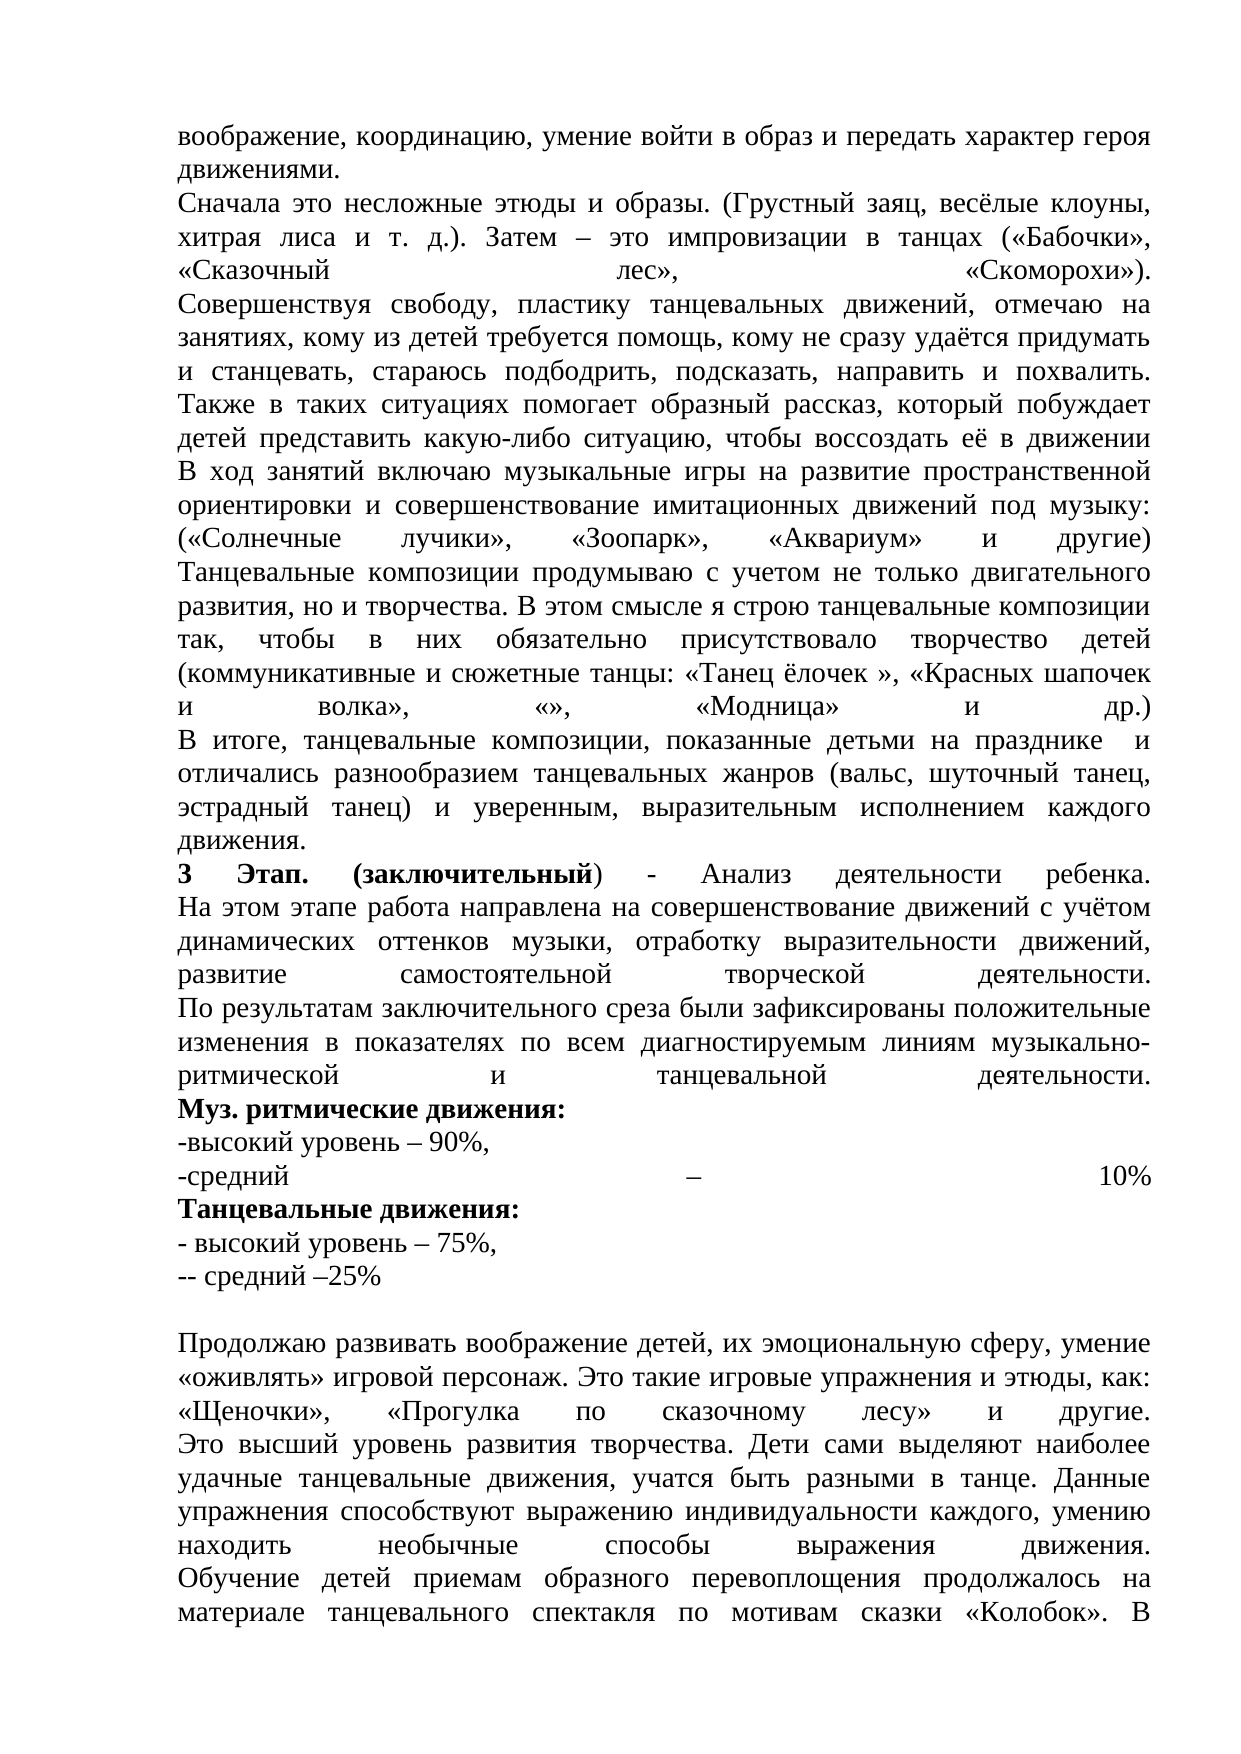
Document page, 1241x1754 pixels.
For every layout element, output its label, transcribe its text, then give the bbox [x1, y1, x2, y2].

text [177, 118, 1152, 1124]
text -высокий уровень – 90%, [177, 1124, 1152, 1158]
text - высокий уровень – 75%, [177, 1225, 1152, 1258]
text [177, 1292, 1152, 1627]
text -- средний –25% [177, 1258, 1152, 1292]
text -средний – 10% Танцевальные движения: [177, 1158, 1152, 1225]
